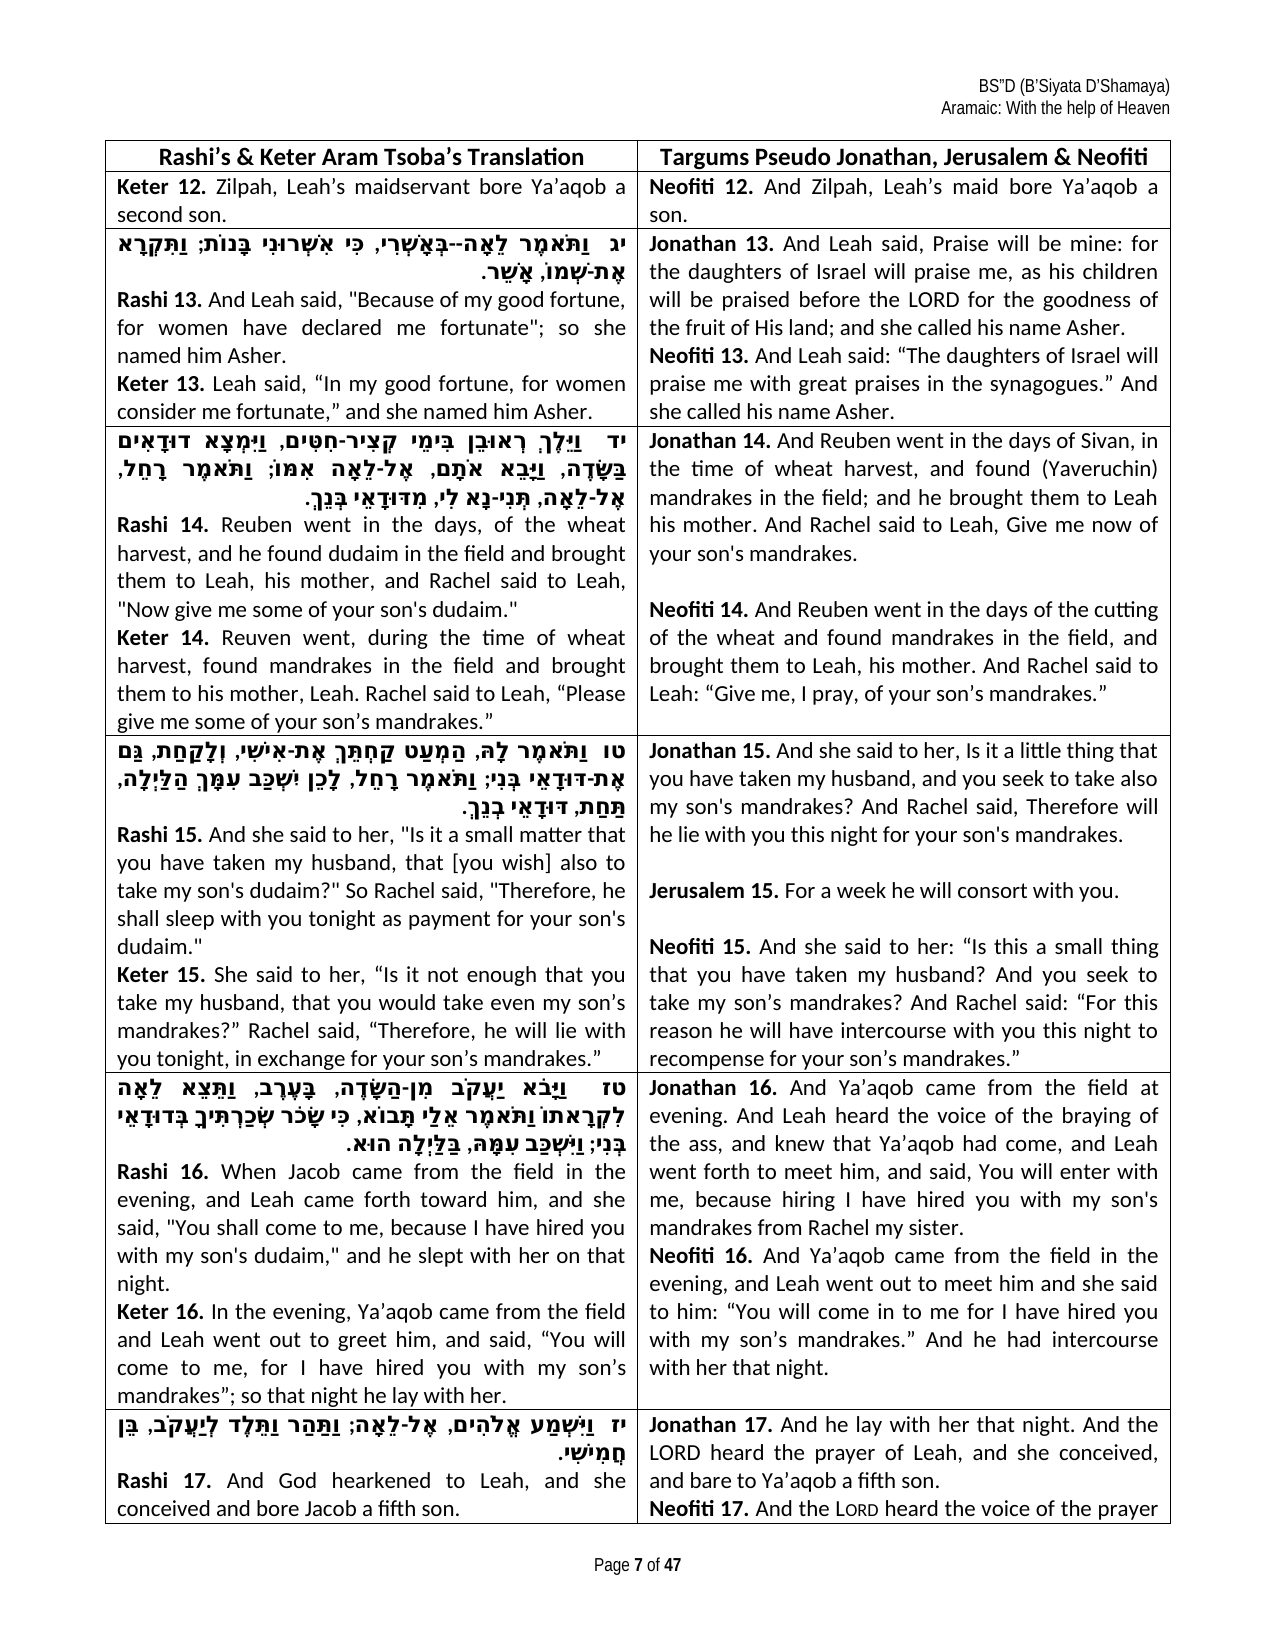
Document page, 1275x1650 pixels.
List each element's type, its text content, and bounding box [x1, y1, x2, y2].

table_header Targums Pseudo Jonathan, Jerusalem & Neofiti [638, 141, 1170, 171]
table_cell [638, 1410, 1170, 1522]
table_cell Jonathan 13. And Leah said, Praise will be mine: for the daughters of Israel will praise me, as his children will be praised before the LORD for the goodness of the fruit of His land; and she called his name Asher. Neofiti 13. And Leah said: “The daughters of Israel will praise me with great praises in the synagogues.” And she called his name Asher. [638, 229, 1170, 426]
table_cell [106, 1410, 637, 1522]
table_cell Jonathan 15. And she said to her, Is it a little thing that you have taken my husband, and you seek to take also my son's mandrakes? And Rachel said, Therefore will he lie with you this night for your son's mandrakes. Jerusalem 15. For a week he will consort with you. Neofiti 15. And she said to her: “Is this a small thing that you have taken my husband? And you seek to take my son’s mandrakes? And Rachel said: “For this reason he will have intercourse with you this night to recompense for your son’s mandrakes.” [638, 736, 1170, 1072]
table_cell טו וַתֹּאמֶר לָהּ, הַמְעַט קַחְתֵּךְ אֶת-אִישִׁי, וְלָקַחַת, גַּם אֶת-דּוּדָאֵי בְּנִי; וַתֹּאמֶר רָחֵל, לָכֵן יִשְׁכַּב עִמָּךְ הַלַּיְלָה, תַּחַת, דּוּדָאֵי בְנֵךְ. Rashi 15. And she said to her, "Is it a small matter that you have taken my husband, that [you wish] also to take my son's dudaim?" So Rachel said, "Therefore, he shall sleep with you tonight as payment for your son's dudaim." Keter 15. She said to her, “Is it not enough that you take my husband, that you would take even my son’s mandrakes?” Rachel said, “Therefore, he will lie with you tonight, in exchange for your son’s mandrakes.” [106, 736, 637, 1072]
table_header Rashi’s & Keter Aram Tsoba’s Translation [106, 141, 637, 171]
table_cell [106, 172, 637, 228]
table_cell יד וַיֵּלֶךְ רְאוּבֵן בִּימֵי קְצִיר-חִטִּים, וַיִּמְצָא דוּדָאִים בַּשָּׂדֶה, וַיָּבֵא אֹתָם, אֶל-לֵאָה אִמּוֹ; וַתֹּאמֶר רָחֵל, אֶל-לֵאָה, תְּנִי-נָא לִי, מִדּוּדָאֵי בְּנֵךְ. Rashi 14. Reuben went in the days, of the wheat harvest, and he found dudaim in the field and brought them to Leah, his mother, and Rachel said to Leah, "Now give me some of your son's dudaim." Keter 14. Reuven went, during the time of wheat harvest, found mandrakes in the field and brought them to his mother, Leah. Rachel said to Leah, “Please give me some of your son’s mandrakes.” [106, 427, 637, 735]
table_cell יג וַתֹּאמֶר לֵאָה--בְּאָשְׁרִי, כִּי אִשְּׁרוּנִי בָּנוֹת; וַתִּקְרָא אֶת-שְׁמוֹ, אָשֵׁר. Rashi 13. And Leah said, "Because of my good fortune, for women have declared me fortunate"; so she named him Asher. Keter 13. Leah said, “In my good fortune, for women consider me fortunate,” and she named him Asher. [106, 229, 637, 426]
table_cell טז וַיָּבֹא יַעֲקֹב מִן-הַשָּׂדֶה, בָּעֶרֶב, וַתֵּצֵא לֵאָה לִקְרָאתוֹ וַתֹּאמֶר אֵלַי תָּבוֹא, כִּי שָׂכֹר שְׂכַרְתִּיךָ בְּדוּדָאֵי בְּנִי; וַיִּשְׁכַּב עִמָּהּ, בַּלַּיְלָה הוּא. Rashi 16. When Jacob came from the field in the evening, and Leah came forth toward him, and she said, "You shall come to me, because I have hired you with my son's dudaim," and he slept with her on that night. Keter 16. In the evening, Ya’aqob came from the field and Leah went out to greet him, and said, “You will come to me, for I have hired you with my son’s mandrakes”; so that night he lay with her. [106, 1073, 637, 1409]
table_cell Jonathan 16. And Ya’aqob came from the field at evening. And Leah heard the voice of the braying of the ass, and knew that Ya’aqob had come, and Leah went forth to meet him, and said, You will enter with me, because hiring I have hired you with my son's mandrakes from Rachel my sister. Neofiti 16. And Ya’aqob came from the field in the evening, and Leah went out to meet him and she said to him: “You will come in to me for I have hired you with my son’s mandrakes.” And he had intercourse with her that night. [638, 1073, 1170, 1409]
table_cell Jonathan 14. And Reuben went in the days of Sivan, in the time of wheat harvest, and found (Yaveruchin) mandrakes in the field; and he brought them to Leah his mother. And Rachel said to Leah, Give me now of your son's mandrakes. Neofiti 14. And Reuben went in the days of the cutting of the wheat and found mandrakes in the field, and brought them to Leah, his mother. And Rachel said to Leah: “Give me, I pray, of your son’s mandrakes.” [638, 427, 1170, 735]
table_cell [638, 172, 1170, 228]
